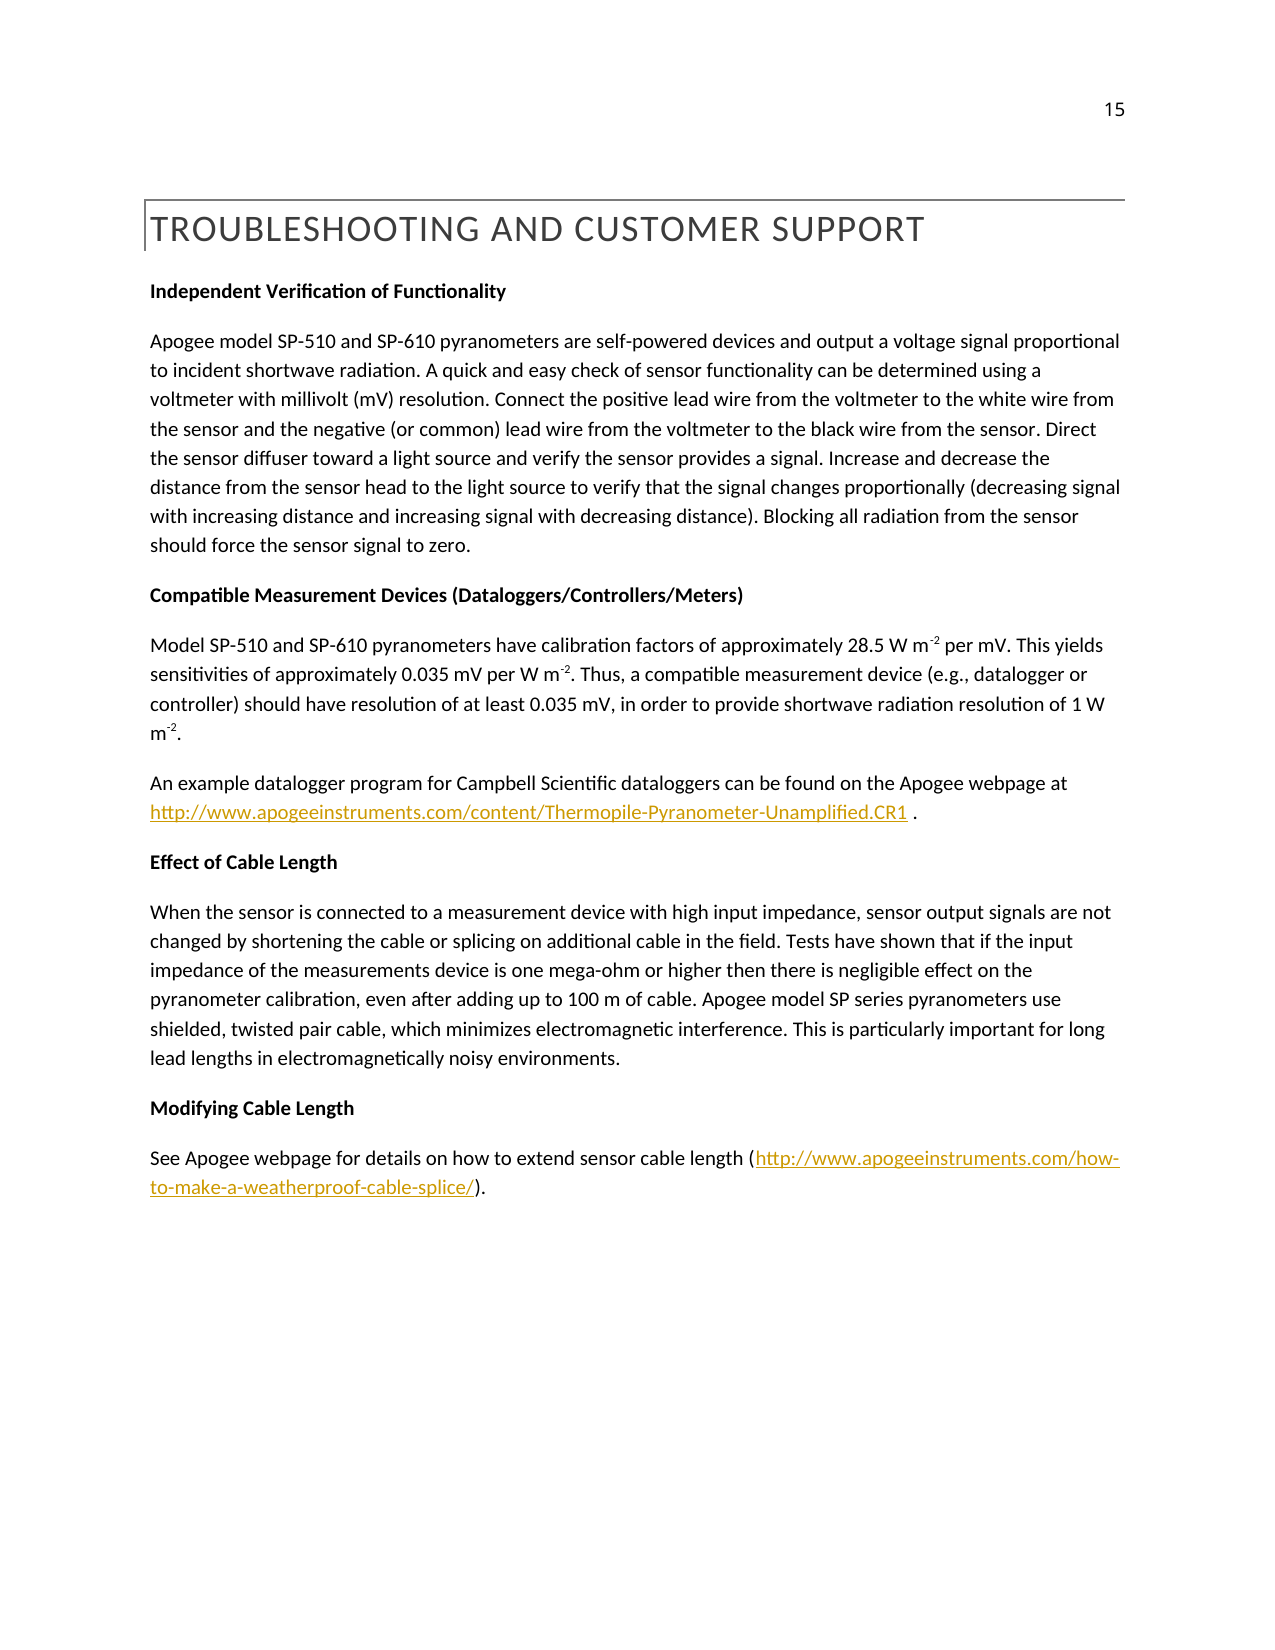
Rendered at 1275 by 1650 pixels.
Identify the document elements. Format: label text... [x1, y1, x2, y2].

text Independent Verification of Functionality [150, 278, 1125, 304]
text Compatible Measurement Devices (Dataloggers/Controllers/Meters) [150, 582, 1125, 608]
text Effect of Cable Length [150, 849, 1125, 874]
text Apogee model SP-510 and SP-610 pyranometers are self-powered devices and output a voltage signal proportional to incident shortwave radiation. A quick and easy check of sensor functionality can be determined using a voltmeter with millivolt (mV) resolution. Connect the positive lead wire from the voltmeter to the white wire from the sensor and the negative (or common) lead wire from the voltmeter to the black wire from the sensor. Direct the sensor diffuser toward a light source and verify the sensor provides a signal. Increase and decrease the distance from the sensor head to the light source to verify that the signal changes proportionally (decreasing signal with increasing distance and increasing signal with decreasing distance). Blocking all radiation from the sensor should force the sensor signal to zero. [150, 328, 1125, 558]
text Modifying Cable Length [150, 1095, 1125, 1120]
subtitle Troubleshooting and Customer Support [146, 201, 1125, 251]
text See Apogee webpage for details on how to extend sensor cable length (http://www.apogeeinstruments.com/how-to-make-a-weatherproof-cable-splice/). [150, 1145, 1125, 1199]
text Model SP-510 and SP-610 pyranometers have calibration factors of approximately 28.5 W m-2 per mV. This yields sensitivities of approximately 0.035 mV per W m-2. Thus, a compatible measurement device (e.g., datalogger or controller) should have resolution of at least 0.035 mV, in order to provide shortwave radiation resolution of 1 W m-2. [150, 632, 1125, 745]
text An example datalogger program for Campbell Scientific dataloggers can be found on the Apogee webpage at http://www.apogeeinstruments.com/content/Thermopile-Pyranometer-Unamplified.CR1 . [150, 770, 1125, 824]
text When the sensor is connected to a measurement device with high input impedance, sensor output signals are not changed by shortening the cable or splicing on additional cable in the field. Tests have shown that if the input impedance of the measurements device is one mega-ohm or higher then there is negligible effect on the pyranometer calibration, even after adding up to 100 m of cable. Apogee model SP series pyranometers use shielded, twisted pair cable, which minimizes electromagnetic interference. This is particularly important for long lead lengths in electromagnetically noisy environments. [150, 899, 1125, 1070]
